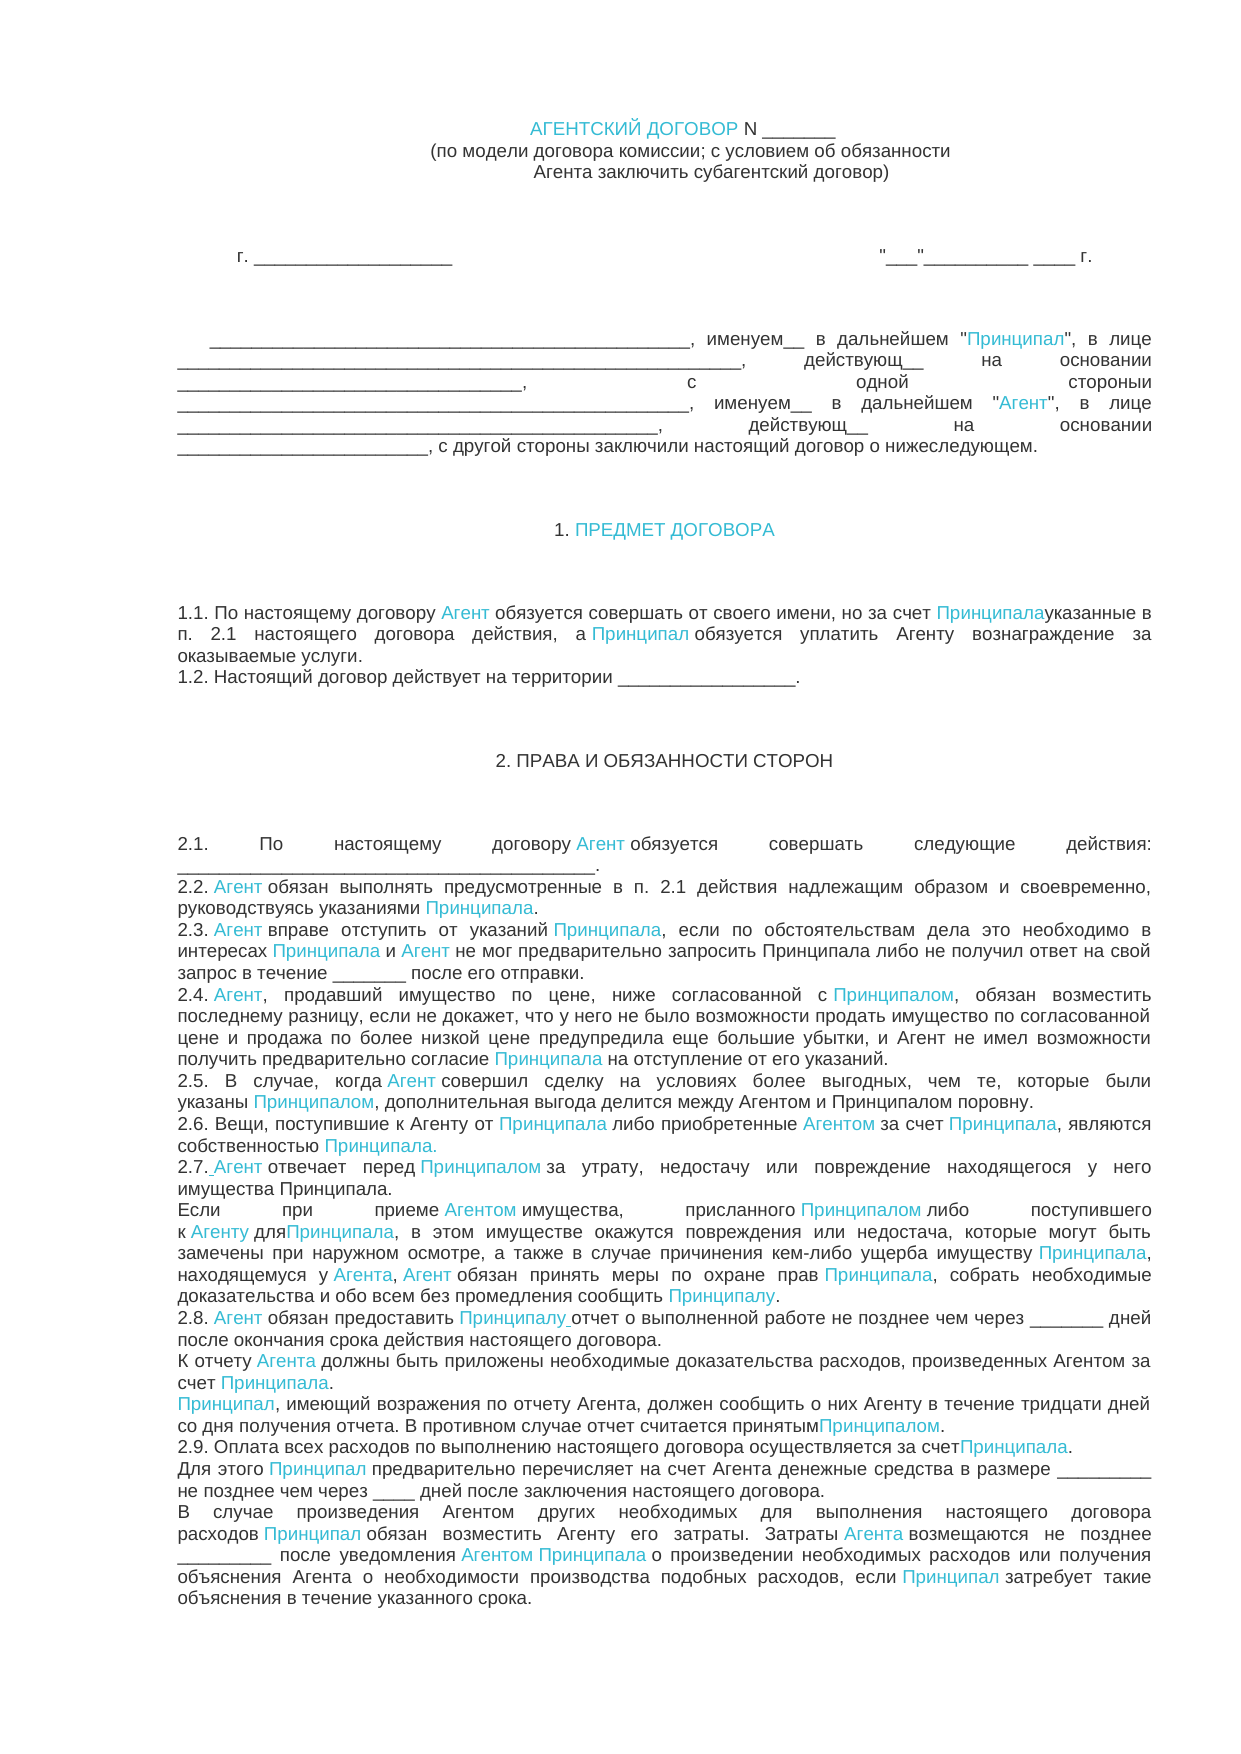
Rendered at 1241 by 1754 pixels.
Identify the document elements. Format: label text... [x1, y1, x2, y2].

text АГЕНТСКИЙ ДОГОВОР N _______ [177, 118, 1152, 140]
text 2.4. Агент, продавший имущество по цене, ниже согласованной с Принципалом, обязан возместить последнему разницу, если не докажет, что у него не было возможности продать имущество по согласованной цене и продажа по более низкой цене предупредила еще большие убытки, и Агент не имел возможности получить предварительно согласие Принципала на отступление от его указаний. [177, 983, 1152, 1070]
text 2.5. В случае, когда Агент совершил сделку на условиях более выгодных, чем те, которые были указаны Принципалом, дополнительная выгода делится между Агентом и Принципалом поровну. [177, 1070, 1152, 1113]
text Агента заключить субагентский договор) [177, 161, 1152, 183]
text 2.3. Агент вправе отступить от указаний Принципала, если по обстоятельствам дела это необходимо в интересах Принципала и Агент не мог предварительно запросить Принципала либо не получил ответ на свой запрос в течение _______ после его отправки. [177, 919, 1152, 983]
text Если при приеме Агентом имущества, присланного Принципалом либо поступившего к Агенту дляПринципала, в этом имуществе окажутся повреждения или недостача, которые могут быть замечены при наружном осмотре, а также в случае причинения кем-либо ущерба имуществу Принципала, находящемуся у Агента, Агент обязан принять меры по охране прав Принципала, собрать необходимые доказательства и обо всем без промедления сообщить Принципалу. [177, 1199, 1152, 1307]
text Принципал, имеющий возражения по отчету Агента, должен сообщить о них Агенту в течение тридцати дней со дня получения отчета. В противном случае отчет считается принятымПринципалом. [177, 1393, 1152, 1436]
text К отчету Агента должны быть приложены необходимые доказательства расходов, произведенных Агентом за счет Принципала. [177, 1350, 1152, 1393]
text 2.7. Агент отвечает перед Принципалом за утрату, недостачу или повреждение находящегося у него имущества Принципала. [177, 1156, 1152, 1199]
text 1. ПРЕДМЕТ ДОГОВОРА [177, 518, 1152, 540]
text 2.8. Агент обязан предоставить Принципалу отчет о выполненной работе не позднее чем через _______ дней после окончания срока действия настоящего договора. [177, 1307, 1152, 1350]
text (по модели договора комиссии; с условием об обязанности [177, 140, 1152, 161]
text ______________________________________________, именуем__ в дальнейшем "Принципал", в лице ______________________________________________________, действующ__ на основании _________________________________, с одной стороныи _________________________________________________, именуем__ в дальнейшем "Агент", в лице ______________________________________________, действующ__ на основании ________________________, с другой стороны заключили настоящий договор о нижеследующем. [177, 327, 1152, 457]
text 2.2. Агент обязан выполнять предусмотренные в п. 2.1 действия надлежащим образом и своевременно, руководствуясь указаниями Принципала. [177, 876, 1152, 919]
text 2.1. По настоящему договору Агент обязуется совершать следующие действия: ________________________________________. [177, 832, 1152, 876]
text 1.2. Настоящий договор действует на территории _________________. [177, 666, 1152, 688]
text 2.6. Вещи, поступившие к Агенту от Принципала либо приобретенные Агентом за счет Принципала, являются собственностью Принципала. [177, 1113, 1152, 1156]
text Для этого Принципал предварительно перечисляет на счет Агента денежные средства в размере _________ не позднее чем через ____ дней после заключения настоящего договора. [177, 1458, 1152, 1501]
text В случае произведения Агентом других необходимых для выполнения настоящего договора расходов Принципал обязан возместить Агенту его затраты. Затраты Агента возмещаются не позднее _________ после уведомления Агентом Принципала о произведении необходимых расходов или получения объяснения Агента о необходимости производства подобных расходов, если Принципал затребует такие объяснения в течение указанного срока. [177, 1501, 1152, 1609]
text 2.9. Оплата всех расходов по выполнению настоящего договора осуществляется за счетПринципала. [177, 1436, 1152, 1458]
text 1.1. По настоящему договору Агент обязуется совершать от своего имени, но за счет Принципалауказанные в п. 2.1 настоящего договора действия, а Принципал обязуется уплатить Агенту вознаграждение за оказываемые услуги. [177, 602, 1152, 666]
text 2. ПРАВА И ОБЯЗАННОСТИ СТОРОН [177, 749, 1152, 771]
text г. ___________________ "___"__________ ____ г. [177, 244, 1152, 266]
